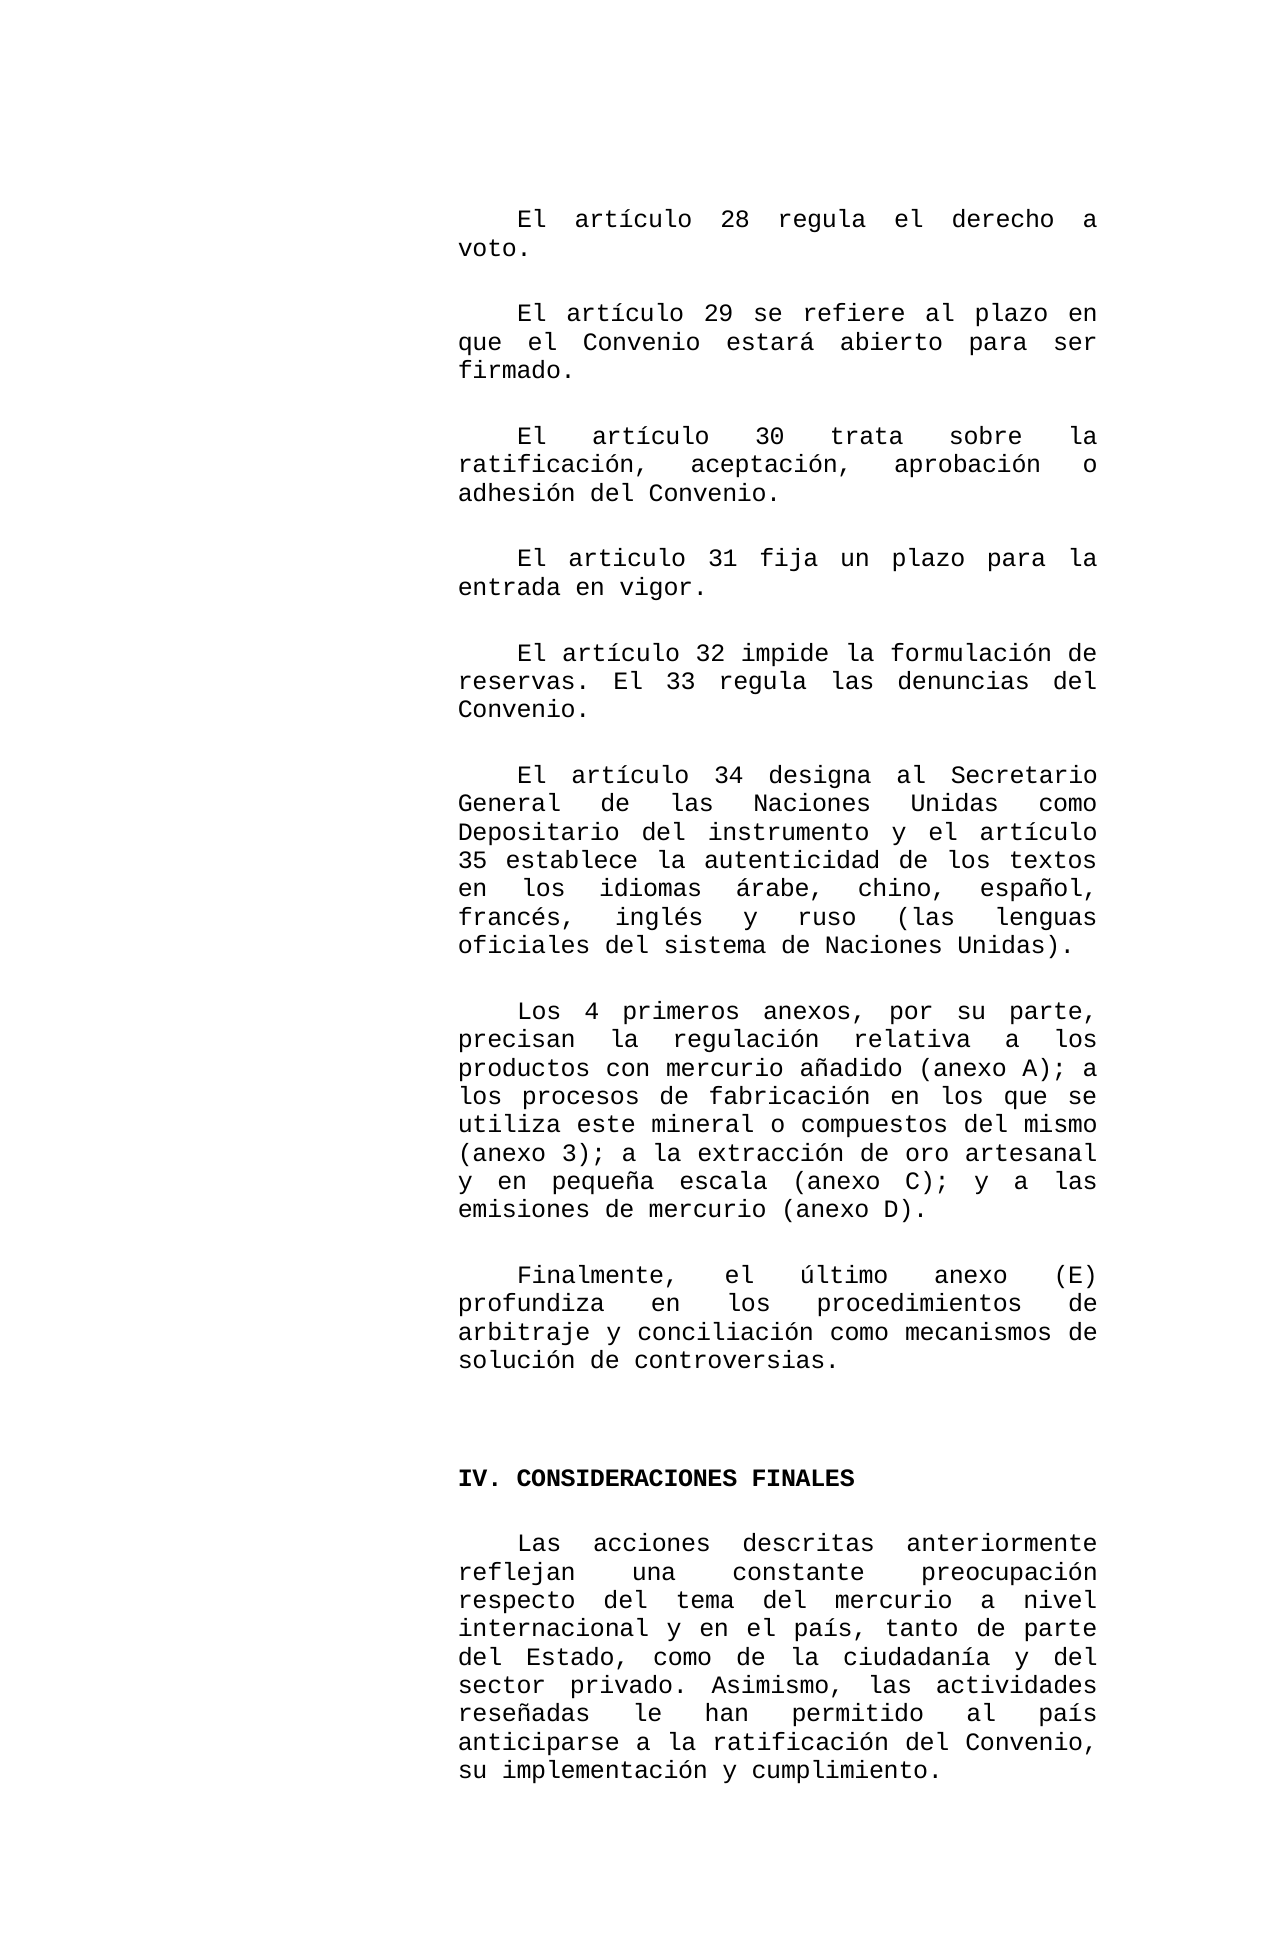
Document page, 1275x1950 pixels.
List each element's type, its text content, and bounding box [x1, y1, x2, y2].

list IV. CONSIDERACIONES FINALES [458, 1465, 1098, 1493]
list Los 4 primeros anexos, por su parte, precisan la regulación relativa a los productos con mercurio añadido (anexo A); a los procesos de fabricación en los que se utiliza este mineral o compuestos del mismo (anexo 3); a la extracción de oro artesanal y en pequeña escala (anexo C); y a las emisiones de mercurio (anexo D). [458, 998, 1098, 1225]
list El artículo 34 designa al Secretario General de las Naciones Unidas como Depositario del instrumento y el artículo 35 establece la autenticidad de los textos en los idiomas árabe, chino, español, francés, inglés y ruso (las lenguas oficiales del sistema de Naciones Unidas). [458, 763, 1098, 961]
list El artículo 29 se refiere al plazo en que el Convenio estará abierto para ser firmado. [458, 301, 1098, 386]
list El artículo 30 trata sobre la ratificación, aceptación, aprobación o adhesión del Convenio. [458, 423, 1098, 508]
list El artículo 32 impide la formulación de reservas. El 33 regula las denuncias del Convenio. [458, 640, 1098, 725]
list Las acciones descritas anteriormente reflejan una constante preocupación respecto del tema del mercurio a nivel internacional y en el país, tanto de parte del Estado, como de la ciudadanía y del sector privado. Asimismo, las actividades reseñadas le han permitido al país anticiparse a la ratificación del Convenio, su implementación y cumplimiento. [458, 1531, 1098, 1786]
list El artículo 28 regula el derecho a voto. [458, 207, 1098, 263]
list El articulo 31 fija un plazo para la entrada en vigor. [458, 546, 1098, 603]
list Finalmente, el último anexo (E) profundiza en los procedimientos de arbitraje y conciliación como mecanismos de solución de controversias. [458, 1263, 1098, 1376]
